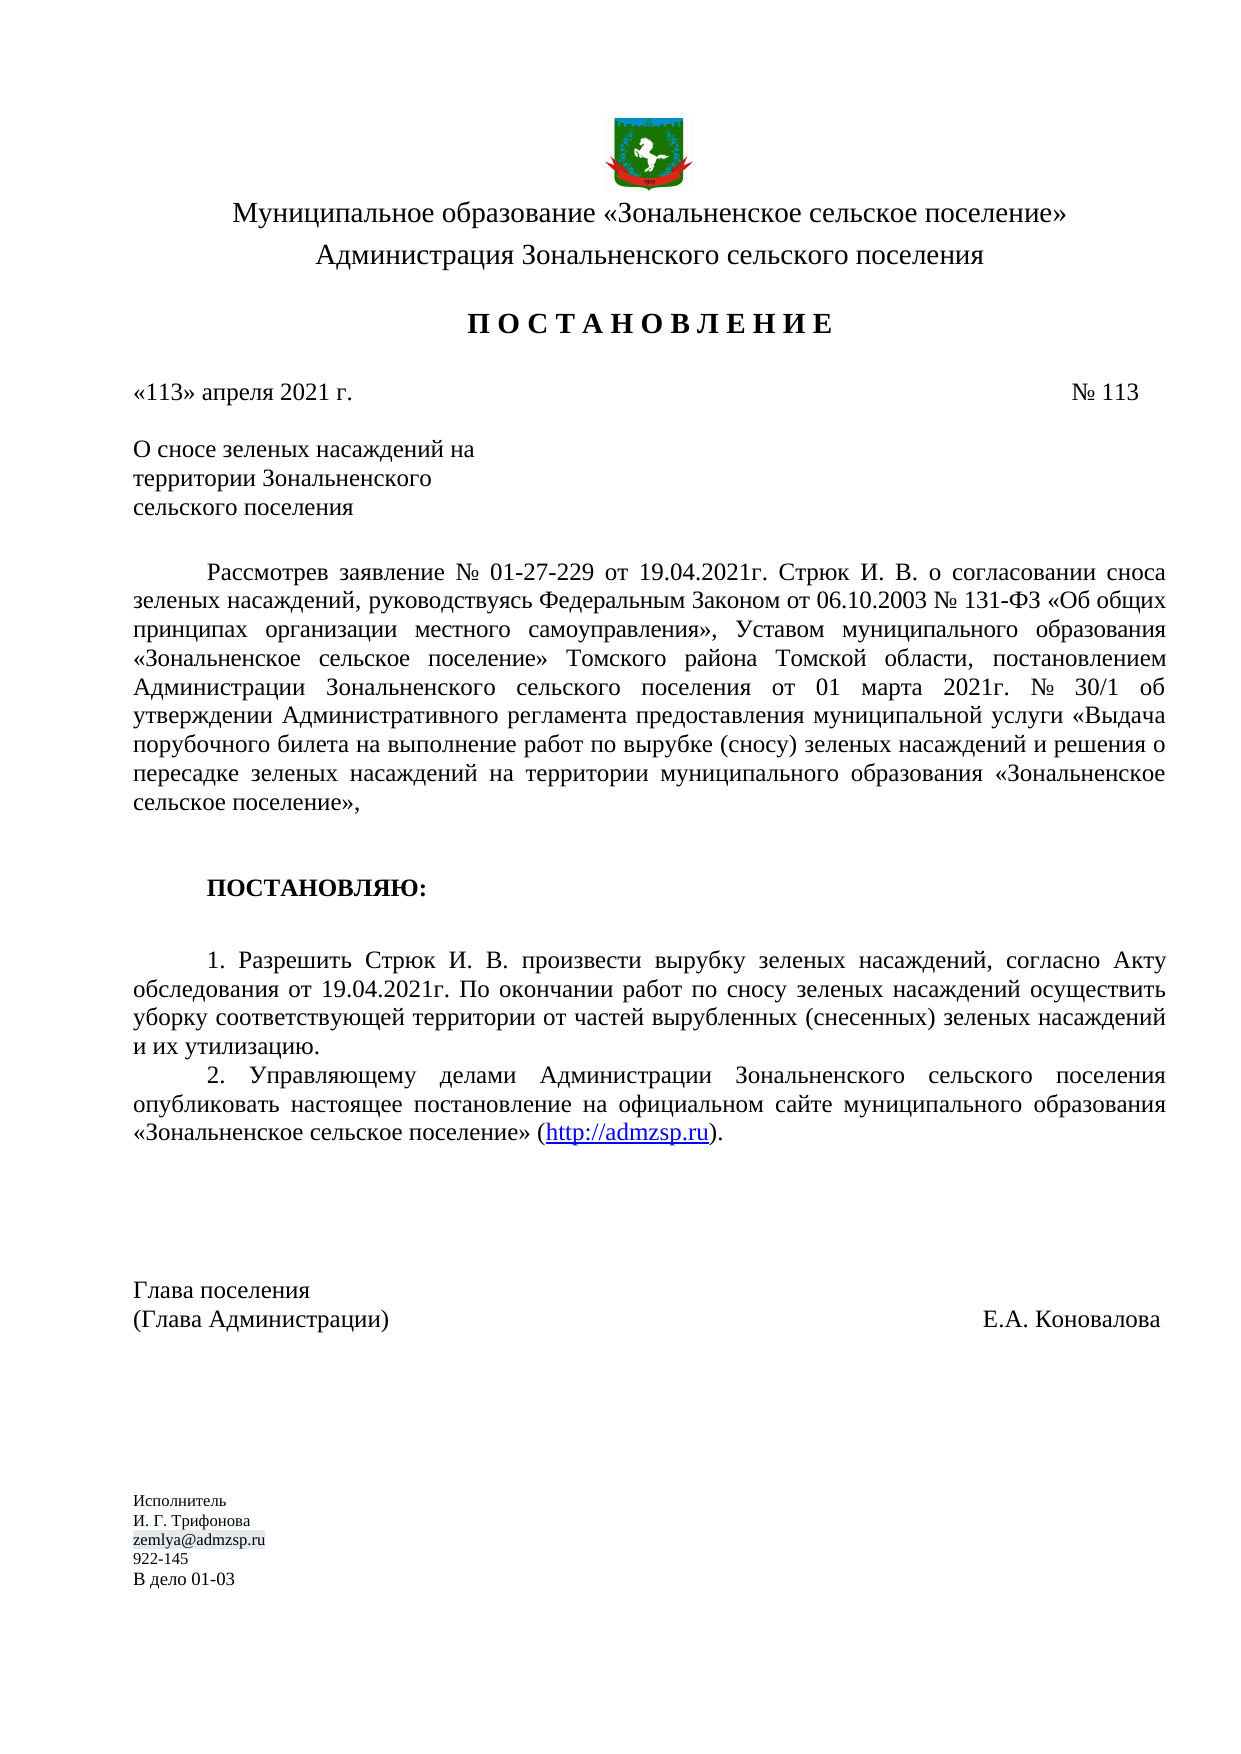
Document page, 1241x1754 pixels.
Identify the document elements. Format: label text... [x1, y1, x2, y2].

text Администрация Зональненского сельского поселения [133, 237, 1167, 271]
text Исполнитель [133, 1491, 1167, 1510]
text (Глава Администрации) Е.А. Коновалова [133, 1304, 1167, 1333]
text сельского поселения [133, 492, 1167, 521]
text 2. Управляющему делами Администрации Зональненского сельского поселения опубликовать настоящее постановление на официальном сайте муниципального образования «Зональненское сельское поселение» (http://admzsp.ru). [133, 1060, 1167, 1146]
picture [603, 118, 697, 191]
text О сносе зеленых насаждений на [133, 434, 1167, 463]
text Рассмотрев заявление № 01-27-229 от 19.04.2021г. Стрюк И. В. о согласовании сноса зеленых насаждений, руководствуясь Федеральным Законом от 06.10.2003 № 131-ФЗ «Об общих принципах организации местного самоуправления», Уставом муниципального образования «Зональненское сельское поселение» Томского района Томской области, постановлением Администрации Зональненского сельского поселения от 01 марта 2021г. № 30/1 об утверждении Административного регламента предоставления муниципальной услуги «Выдача порубочного билета на выполнение работ по вырубке (сносу) зеленых насаждений и решения о пересадке зеленых насаждений на территории муниципального образования «Зональненское сельское поселение», [133, 557, 1167, 816]
text В дело 01-03 [133, 1568, 1167, 1589]
text И. Г. Трифонова [133, 1510, 1167, 1529]
text ПОСТАНОВЛЯЮ: [133, 873, 1167, 902]
text П О С Т А Н О В Л Е Н И Е [133, 306, 1167, 340]
text 1. Разрешить Стрюк И. В. произвести вырубку зеленых насаждений, согласно Акту обследования от 19.04.2021г. По окончании работ по сносу зеленых насаждений осуществить уборку соответствующей территории от частей вырубленных (снесенных) зеленых насаждений и их утилизацию. [133, 945, 1167, 1060]
text территории Зональненского [133, 463, 1167, 492]
text «113» апреля 2021 г. № 113 [133, 377, 1167, 406]
text Глава поселения [133, 1276, 1167, 1304]
text 922-145 [133, 1549, 1167, 1568]
text Муниципальное образование «Зональненское сельское поселение» [133, 196, 1167, 229]
text zemlya@admzsp.ru [205, 1529, 1167, 1549]
